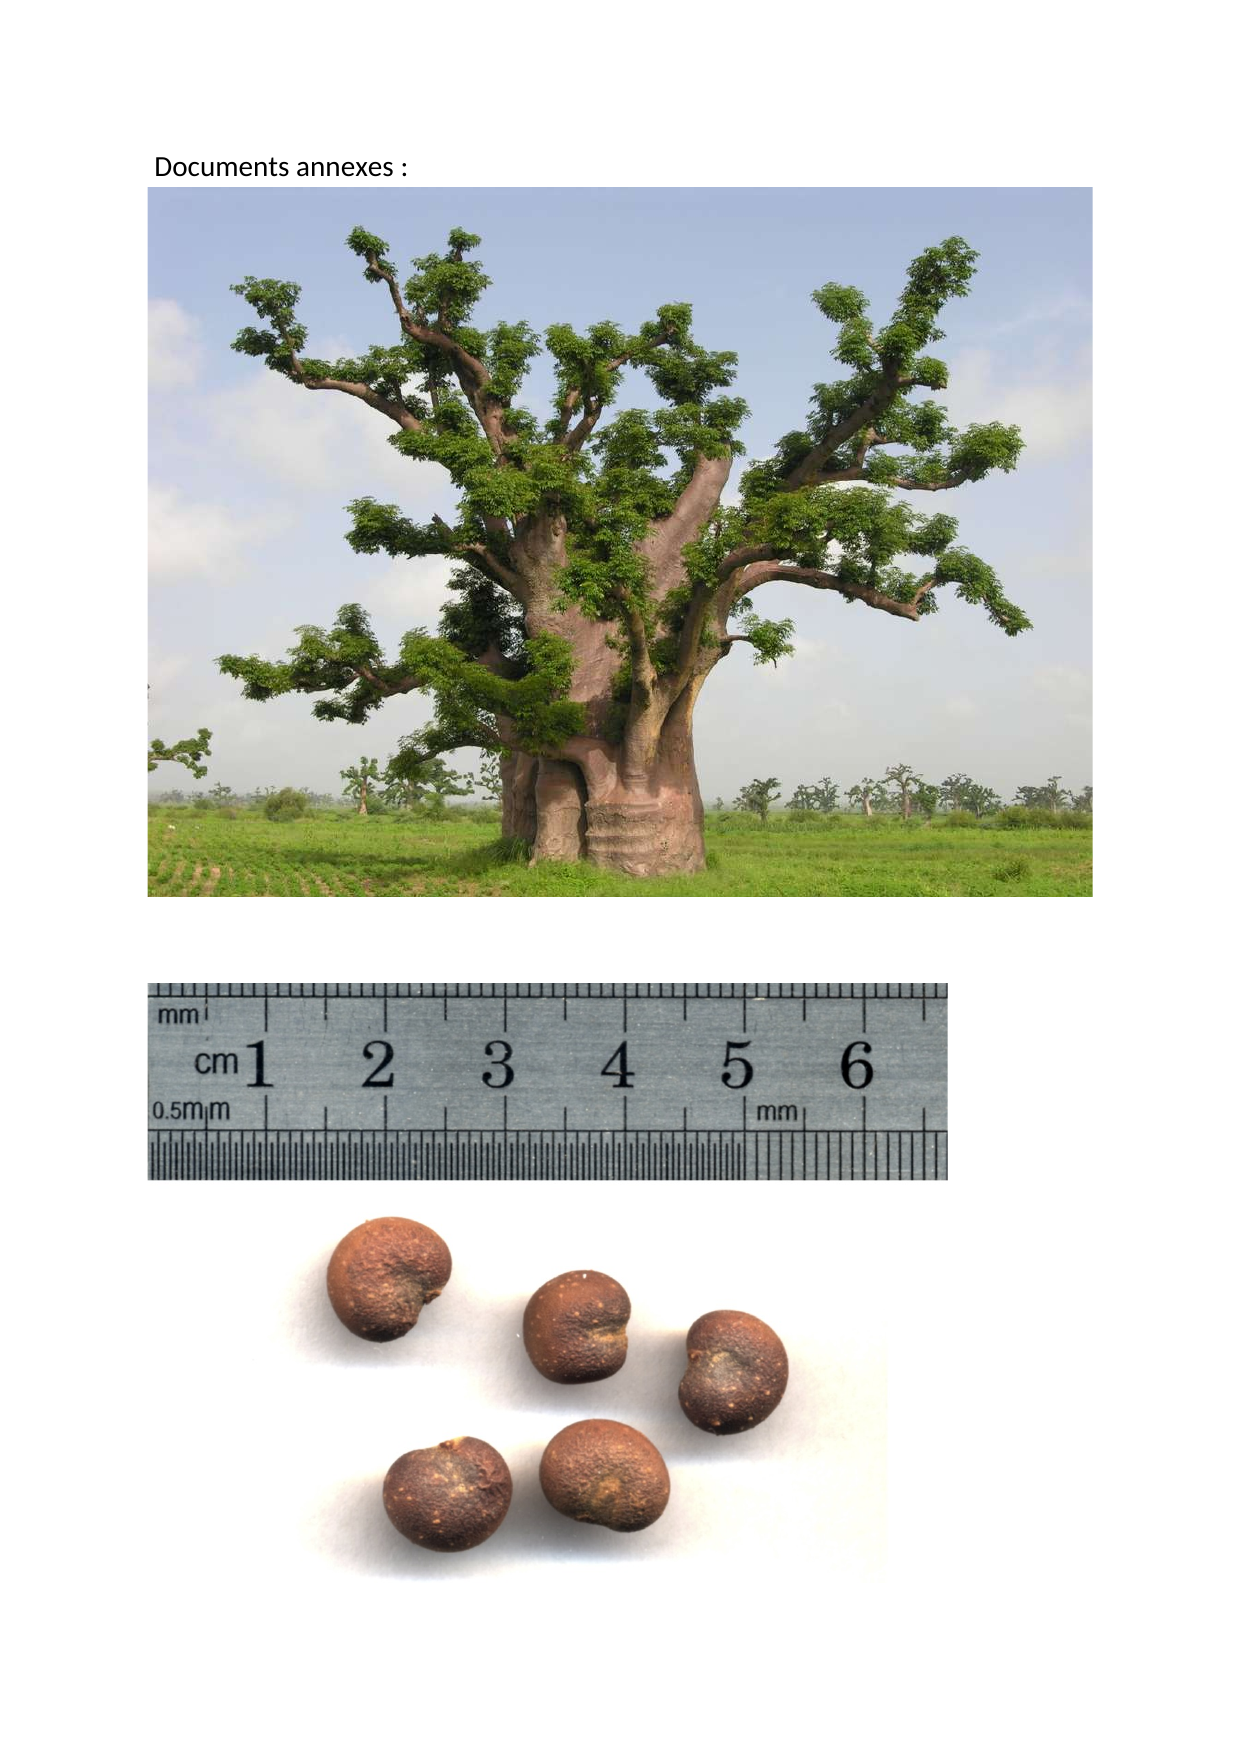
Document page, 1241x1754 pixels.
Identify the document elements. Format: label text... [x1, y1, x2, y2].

picture [147, 983, 948, 1583]
picture [147, 187, 1093, 897]
text Documents annexes : [148, 148, 1093, 187]
